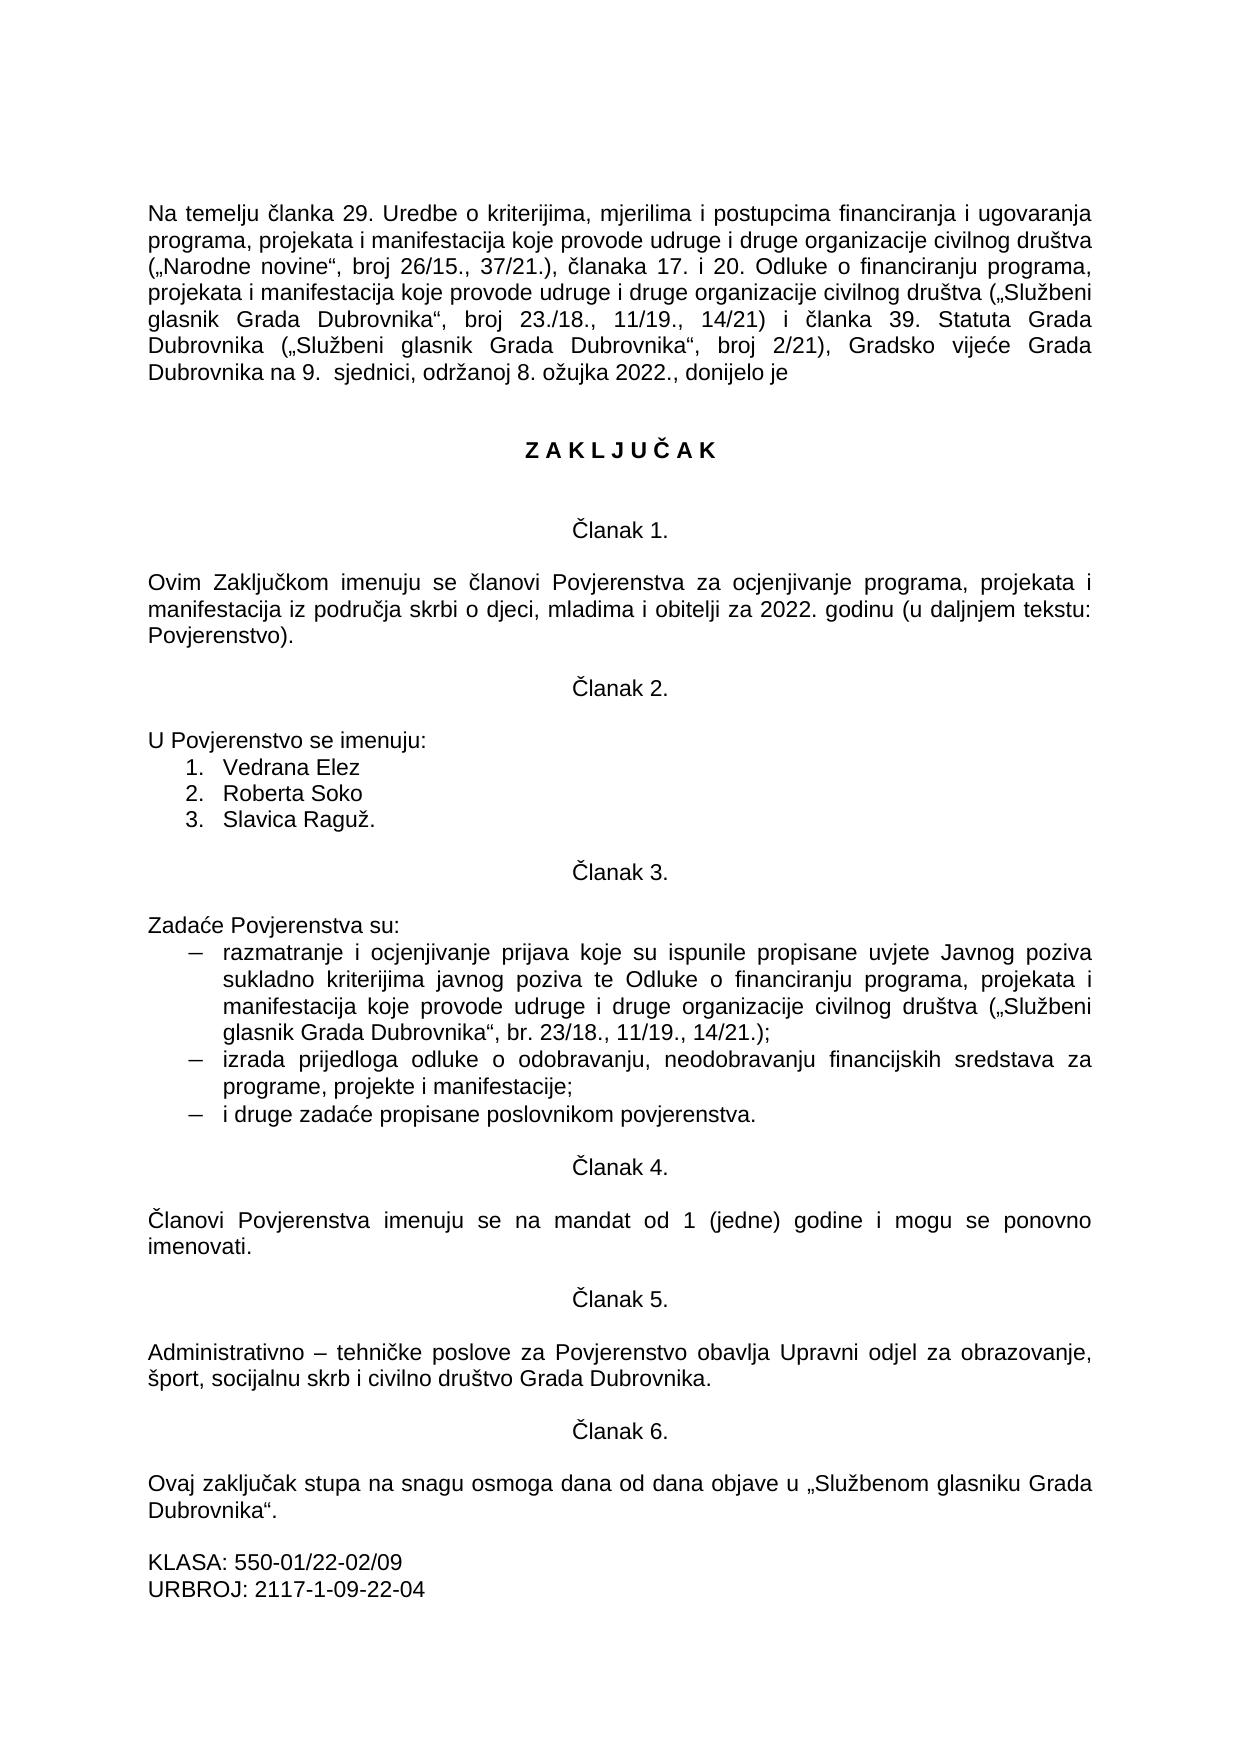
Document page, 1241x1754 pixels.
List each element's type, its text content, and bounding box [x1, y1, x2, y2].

text Članak 1. [148, 517, 1093, 543]
text U Povjerenstvo se imenuju: [148, 727, 1093, 754]
text Članak 4. [148, 1154, 1093, 1180]
list Roberta Soko [185, 780, 1093, 806]
list izrada prijedloga odluke o odobravanju, neodobravanju financijskih sredstava za programe, projekte i manifestacije; [185, 1045, 1093, 1100]
text Na temelju članka 29. Uredbe o kriterijima, mjerilima i postupcima financiranja i ugovaranja programa, projekata i manifestacija koje provode udruge i druge organizacije civilnog društva („Narodne novine“, broj 26/15., 37/21.), članaka 17. i 20. Odluke o financiranju programa, projekata i manifestacija koje provode udruge i druge organizacije civilnog društva („Službeni glasnik Grada Dubrovnika“, broj 23./18., 11/19., 14/21) i članka 39. Statuta Grada Dubrovnika („Službeni glasnik Grada Dubrovnika“, broj 2/21), Gradsko vijeće Grada Dubrovnika na 9. sjednici, održanoj 8. ožujka 2022., donijelo je [148, 200, 1093, 385]
text Ovaj zaključak stupa na snagu osmoga dana od dana objave u „Službenom glasniku Grada Dubrovnika“. [148, 1470, 1093, 1523]
text Članak 5. [148, 1286, 1093, 1312]
text Članak 2. [148, 675, 1093, 701]
list i druge zadaće propisane poslovnikom povjerenstva. [185, 1100, 1093, 1128]
text Administrativno – tehničke poslove za Povjerenstvo obavlja Upravni odjel za obrazovanje, šport, socijalnu skrb i civilno društvo Grada Dubrovnika. [148, 1338, 1093, 1391]
list Slavica Raguž. [185, 806, 1093, 833]
list Vedrana Elez [185, 754, 1093, 780]
text Ovim Zaključkom imenuju se članovi Povjerenstva za ocjenjivanje programa, projekata i manifestacija iz područja skrbi o djeci, mladima i obitelji za 2022. godinu (u daljnjem tekstu: Povjerenstvo). [148, 569, 1093, 648]
text KLASA: 550-01/22-02/09 [148, 1549, 1093, 1576]
text Članak 3. [148, 859, 1093, 886]
text Članovi Povjerenstva imenuju se na mandat od 1 (jedne) godine i mogu se ponovno imenovati. [148, 1207, 1093, 1259]
text URBROJ: 2117-1-09-22-04 [148, 1576, 1093, 1602]
list razmatranje i ocjenjivanje prijava koje su ispunile propisane uvjete Javnog poziva sukladno kriterijima javnog poziva te Odluke o financiranju programa, projekata i manifestacija koje provode udruge i druge organizacije civilnog društva („Službeni glasnik Grada Dubrovnika“, br. 23/18., 11/19., 14/21.); [185, 938, 1093, 1045]
text Članak 6. [148, 1418, 1093, 1444]
text Zadaće Povjerenstva su: [148, 912, 1093, 938]
text Z A K L J U Č A K [148, 437, 1093, 464]
